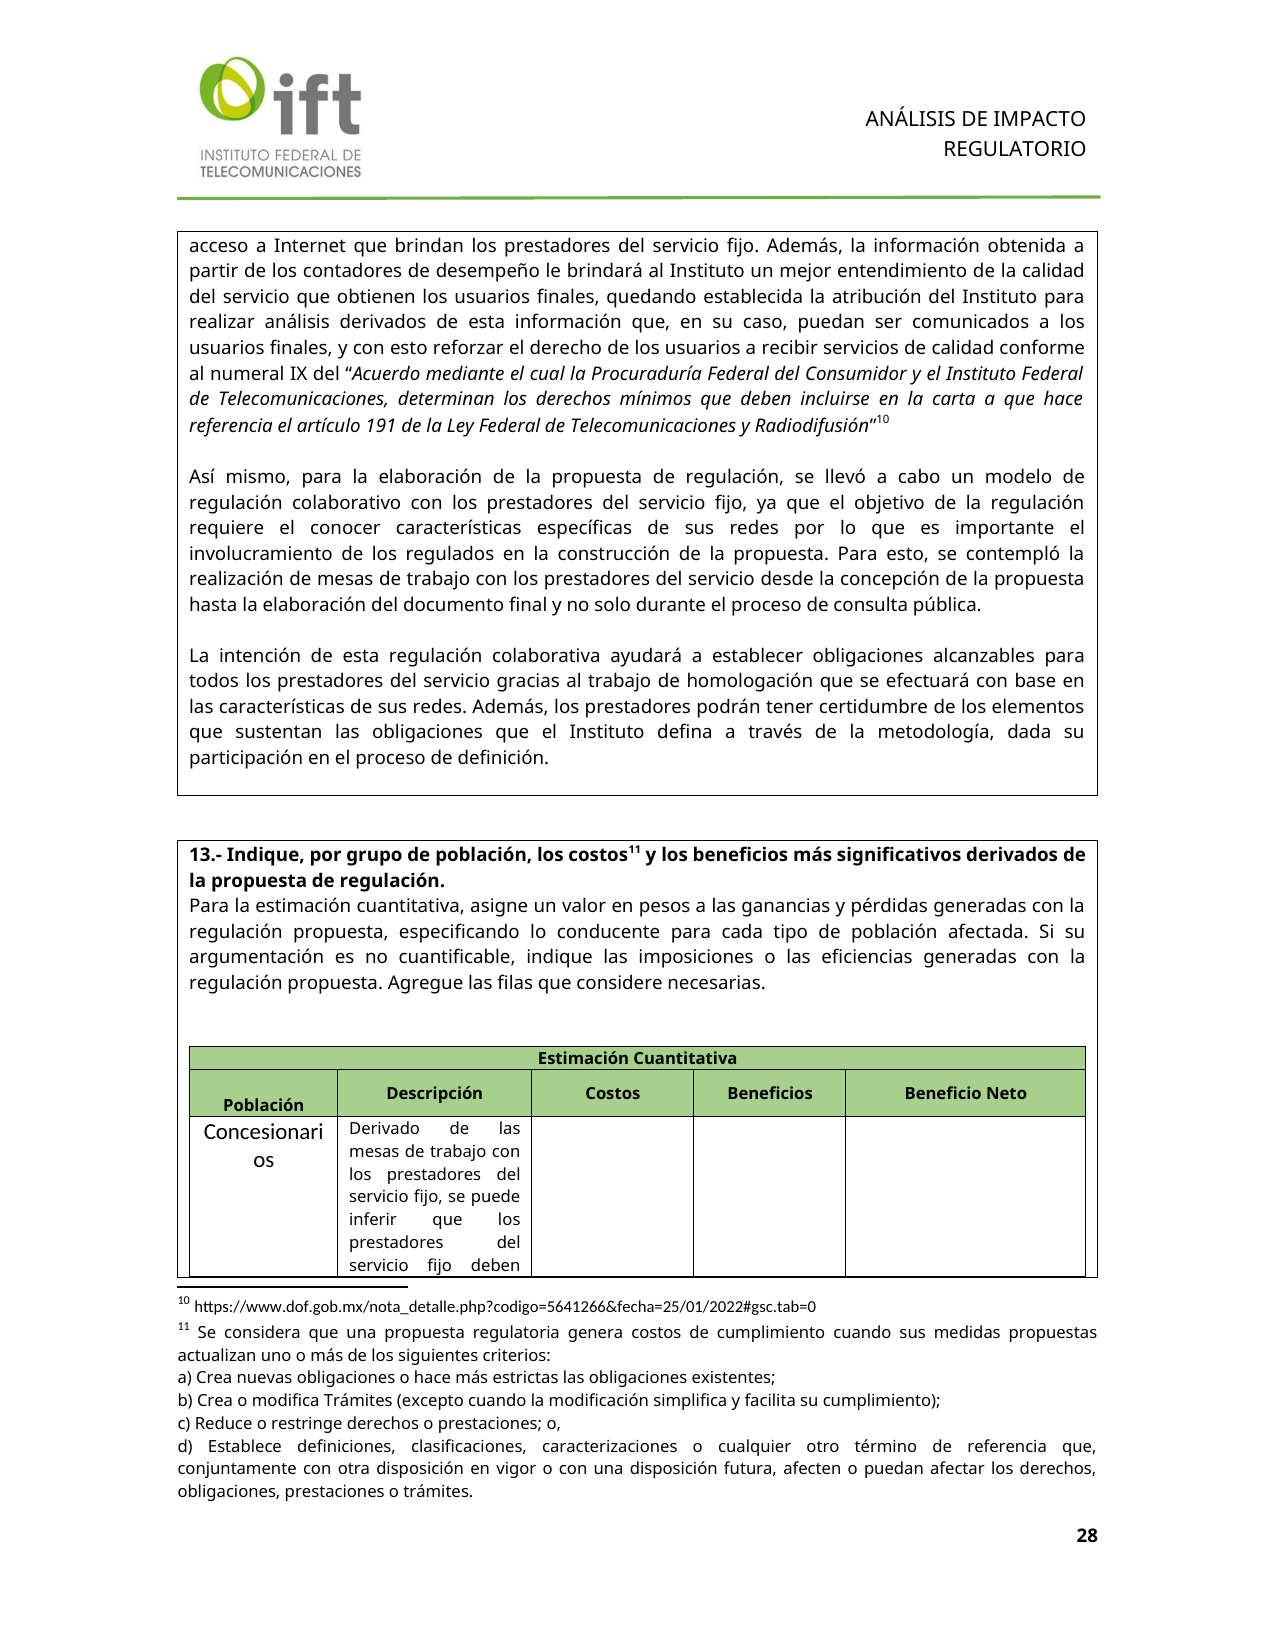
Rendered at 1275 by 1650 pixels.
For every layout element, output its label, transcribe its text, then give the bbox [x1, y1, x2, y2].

picture [177, 52, 390, 196]
